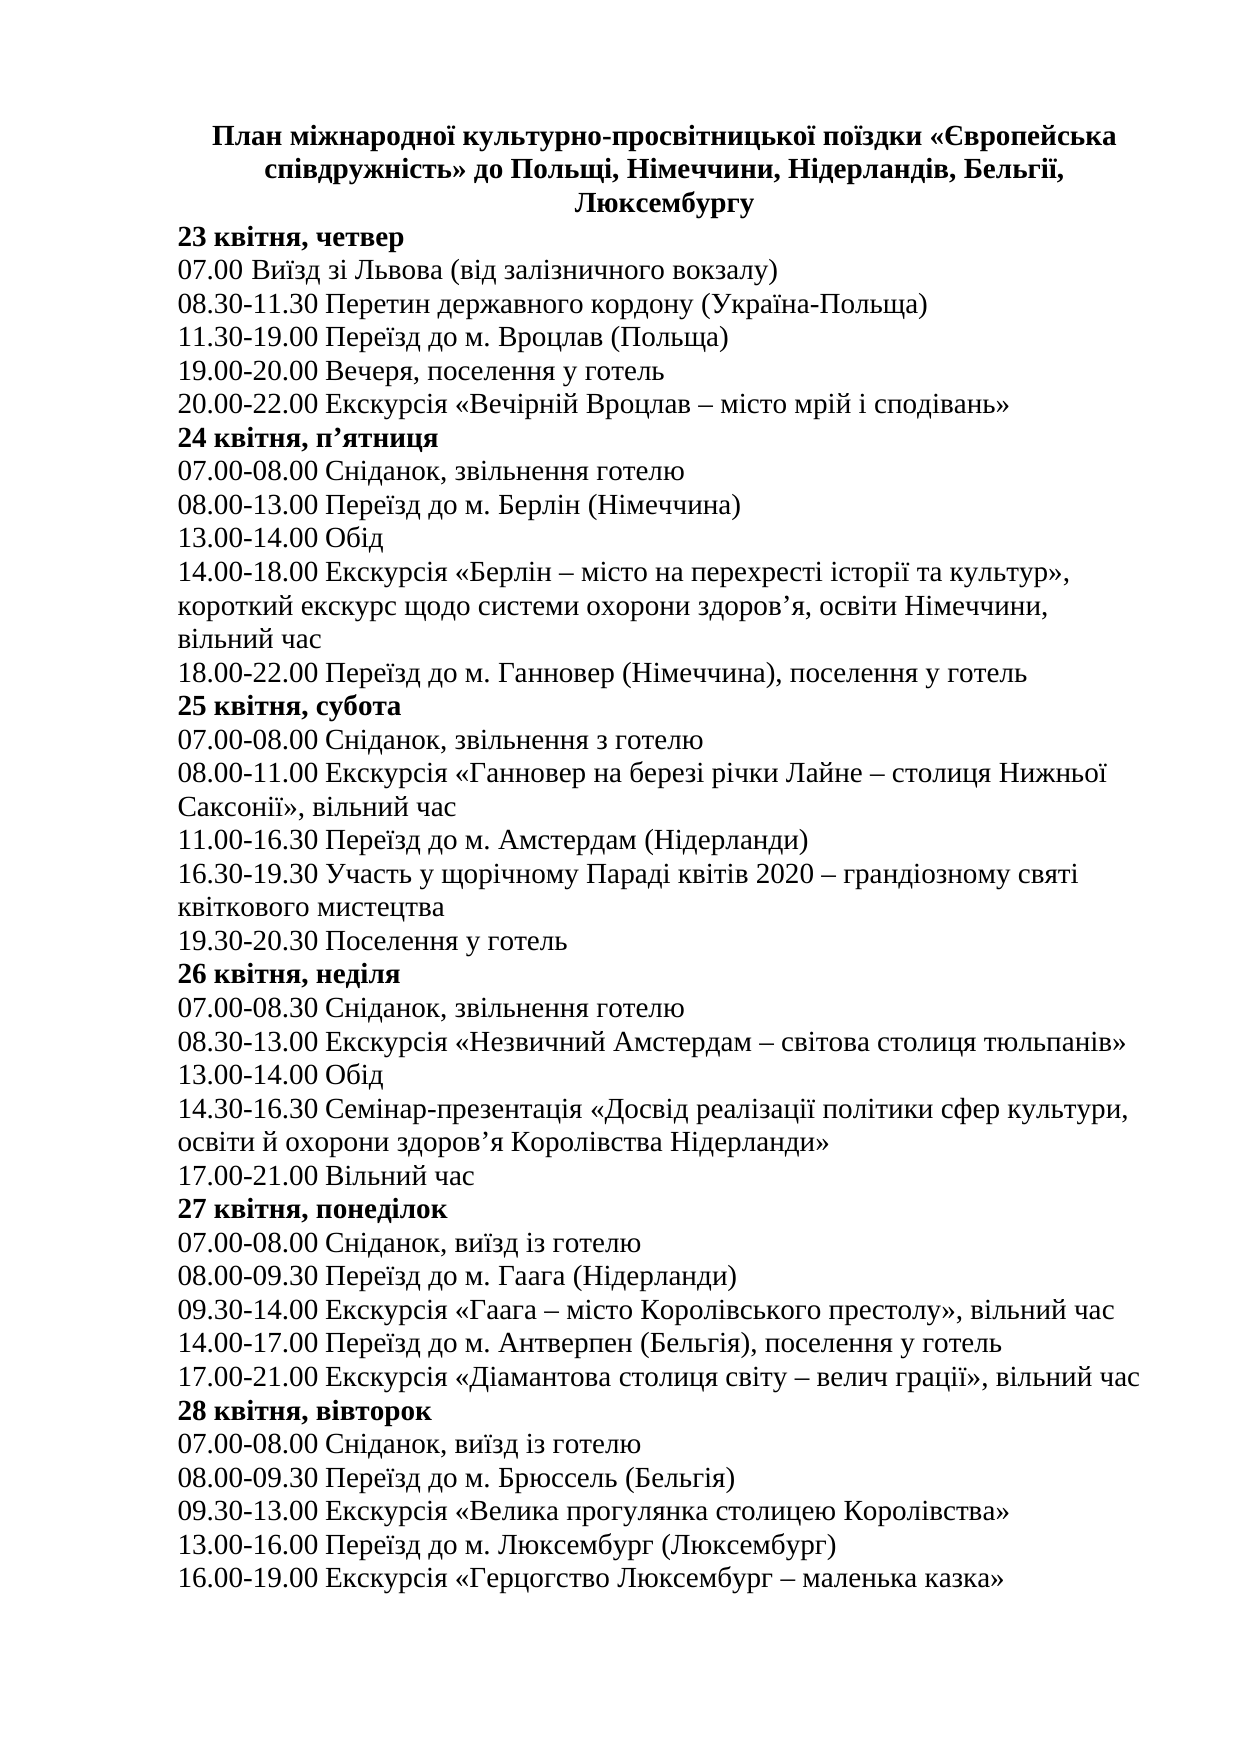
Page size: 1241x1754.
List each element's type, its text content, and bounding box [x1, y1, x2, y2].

text 07.00 Виїзд зі Львова (від залізничного вокзалу) [177, 252, 1152, 286]
text 07.00-08.00 Сніданок, виїзд із готелю [177, 1225, 1152, 1258]
text 08.30-13.00 Екскурсія «Незвичний Амстердам – світова столиця тюльпанів» [177, 1024, 1152, 1057]
text План міжнародної культурно-просвітницької поїздки «Європейська співдружність» до Польщі, Німеччини, Нідерландів, Бельгії, Люксембургу [177, 118, 1152, 219]
text 19.00-20.00 Вечеря, поселення у готель [177, 353, 1152, 386]
text 13.00-16.00 Переїзд до м. Люксембург (Люксембург) [177, 1527, 1152, 1560]
text 23 квітня, четвер [177, 219, 1152, 252]
text 08.30-11.30 Перетин державного кордону (Україна-Польща) [177, 286, 1152, 319]
text 07.00-08.30 Сніданок, звільнення готелю [177, 990, 1152, 1024]
text 16.00-19.00 Екскурсія «Герцогство Люксембург – маленька казка» [177, 1560, 1152, 1594]
text 07.00-08.00 Сніданок, звільнення з готелю [177, 722, 1152, 755]
text 27 квітня, понеділок [177, 1191, 1152, 1225]
text 18.00-22.00 Переїзд до м. Ганновер (Німеччина), поселення у готель [177, 655, 1152, 688]
text 08.00-09.30 Переїзд до м. Гаага (Нідерланди) [177, 1258, 1152, 1292]
text 24 квітня, п’ятниця [177, 420, 1152, 453]
text 26 квітня, неділя [177, 957, 1152, 990]
text 28 квітня, вівторок [177, 1393, 1152, 1426]
text 07.00-08.00 Сніданок, виїзд із готелю [177, 1426, 1152, 1460]
text 08.00-09.30 Переїзд до м. Брюссель (Бельгія) [177, 1460, 1152, 1493]
text 20.00-22.00 Екскурсія «Вечірній Вроцлав – місто мрій і сподівань» [177, 386, 1152, 420]
text 08.00-13.00 Переїзд до м. Берлін (Німеччина) [177, 487, 1152, 521]
text 09.30-14.00 Екскурсія «Гаага – місто Королівського престолу», вільний час [177, 1292, 1152, 1326]
text 13.00-14.00 Обід [177, 521, 1152, 554]
text 14.00-18.00 Екскурсія «Берлін – місто на перехресті історії та культур», короткий екскурс щодо системи охорони здоров’я, освіти Німеччини, вільний час [177, 554, 1152, 655]
text 14.30-16.30 Семінар-презентація «Досвід реалізації політики сфер культури, освіти й охорони здоров’я Королівства Нідерланди» [177, 1091, 1152, 1158]
text 11.30-19.00 Переїзд до м. Вроцлав (Польща) [177, 319, 1152, 353]
text 25 квітня, субота [177, 688, 1152, 722]
text 08.00-11.00 Екскурсія «Ганновер на березі річки Лайне – столиця Нижньої Саксонії», вільний час [177, 755, 1152, 822]
text 13.00-14.00 Обід [177, 1057, 1152, 1091]
text 19.30-20.30 Поселення у готель [177, 923, 1152, 957]
text 11.00-16.30 Переїзд до м. Амстердам (Нідерланди) [177, 822, 1152, 856]
text 07.00-08.00 Сніданок, звільнення готелю [177, 453, 1152, 487]
text 09.30-13.00 Екскурсія «Велика прогулянка столицею Королівства» [177, 1493, 1152, 1527]
text 17.00-21.00 Вільний час [177, 1158, 1152, 1191]
text 14.00-17.00 Переїзд до м. Антверпен (Бельгія), поселення у готель [177, 1326, 1152, 1359]
text 17.00-21.00 Екскурсія «Діамантова столиця світу – велич грації», вільний час [177, 1359, 1152, 1393]
text 16.30-19.30 Участь у щорічному Параді квітів 2020 – грандіозному святі квіткового мистецтва [177, 856, 1152, 923]
